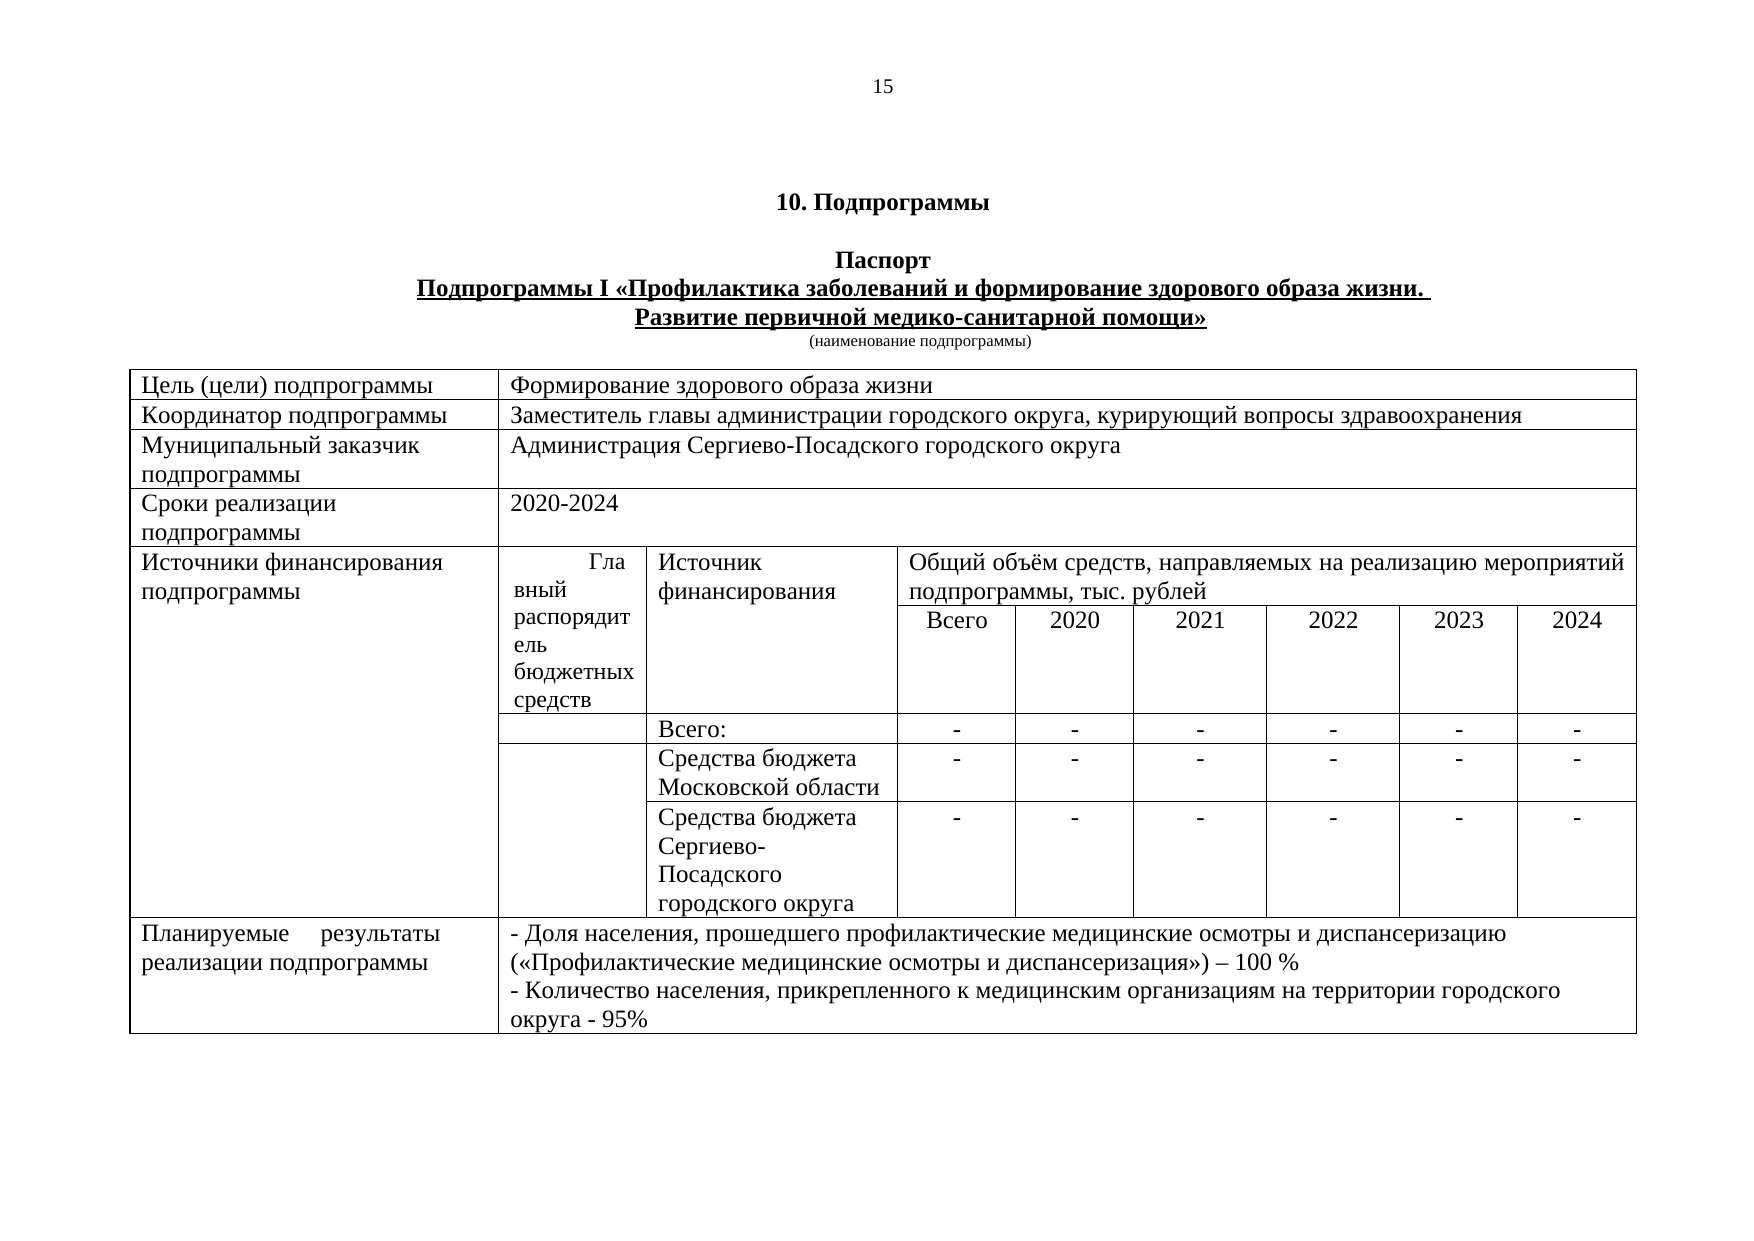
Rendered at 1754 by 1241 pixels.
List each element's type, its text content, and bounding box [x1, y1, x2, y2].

table_cell - [1134, 714, 1266, 742]
table_cell - [1267, 744, 1399, 801]
table_cell 2020-2024 [499, 489, 1636, 546]
table_cell - [898, 714, 1015, 742]
table_cell Планируемые результаты реализации подпрограммы [131, 918, 498, 1033]
table_cell - [1134, 802, 1266, 917]
text Развитие первичной медико-санитарной помощи» [118, 302, 1648, 331]
table_cell Средства бюджета Сергиево-Посадского городского округа [647, 802, 897, 917]
table_cell - [1518, 802, 1636, 917]
table_cell - [1518, 714, 1636, 742]
table_cell Координатор подпрограммы [131, 400, 498, 429]
table_cell 2022 [1267, 606, 1399, 713]
table_cell Администрация Сергиево-Посадского городского округа [499, 430, 1636, 487]
table_cell Муниципальный заказчик подпрограммы [131, 430, 498, 487]
table_cell Всего [898, 606, 1015, 713]
table_cell Источник финансирования [647, 547, 897, 713]
table_cell - [1400, 802, 1517, 917]
table_header Формирование здорового образа жизни [499, 370, 1636, 399]
table_cell - [898, 744, 1015, 801]
text Паспорт [118, 245, 1648, 273]
table_cell Всего: [647, 714, 897, 742]
table_cell 2024 [1518, 606, 1636, 713]
table_cell Общий объём средств, направляемых на реализацию мероприятий подпрограммы, тыс. рублей [898, 547, 1636, 604]
table_cell 2020 [1016, 606, 1133, 713]
table_cell - [1016, 714, 1133, 742]
table_cell Заместитель главы администрации городского округа, курирующий вопросы здравоохранения [499, 400, 1636, 429]
table_cell - [1267, 714, 1399, 742]
text Подпрограммы I «Профилактика заболеваний и формирование здорового образа жизни. [118, 273, 1648, 302]
table_cell - Доля населения, прошедшего профилактические медицинские осмотры и диспансеризацию («Профилактические медицинские осмотры и диспансеризация») – 100 % - Количество населения, прикрепленного к медицинским организациям на территории городского округа - 95% [499, 918, 1636, 1033]
table_cell - [1134, 744, 1266, 801]
text 10. Подпрограммы [118, 187, 1648, 216]
table_cell 2021 [1134, 606, 1266, 713]
table_cell Источники финансирования подпрограммы [131, 547, 498, 917]
table_cell - [1267, 802, 1399, 917]
table_cell - [1518, 744, 1636, 801]
table_cell - [1016, 802, 1133, 917]
table_cell Средства бюджета Московской области [647, 744, 897, 801]
table_cell [499, 714, 646, 742]
table_cell [499, 744, 646, 917]
table_cell Сроки реализации подпрограммы [131, 489, 498, 546]
table_cell - [1400, 744, 1517, 801]
table_cell - [1400, 714, 1517, 742]
table_cell - [898, 802, 1015, 917]
table_header Цель (цели) подпрограммы [131, 370, 498, 399]
table_cell - [1016, 744, 1133, 801]
text (наименование подпрограммы) [118, 331, 1648, 350]
table_cell 2023 [1400, 606, 1517, 713]
table_cell Главный распорядитель бюджетных средств [499, 547, 646, 713]
